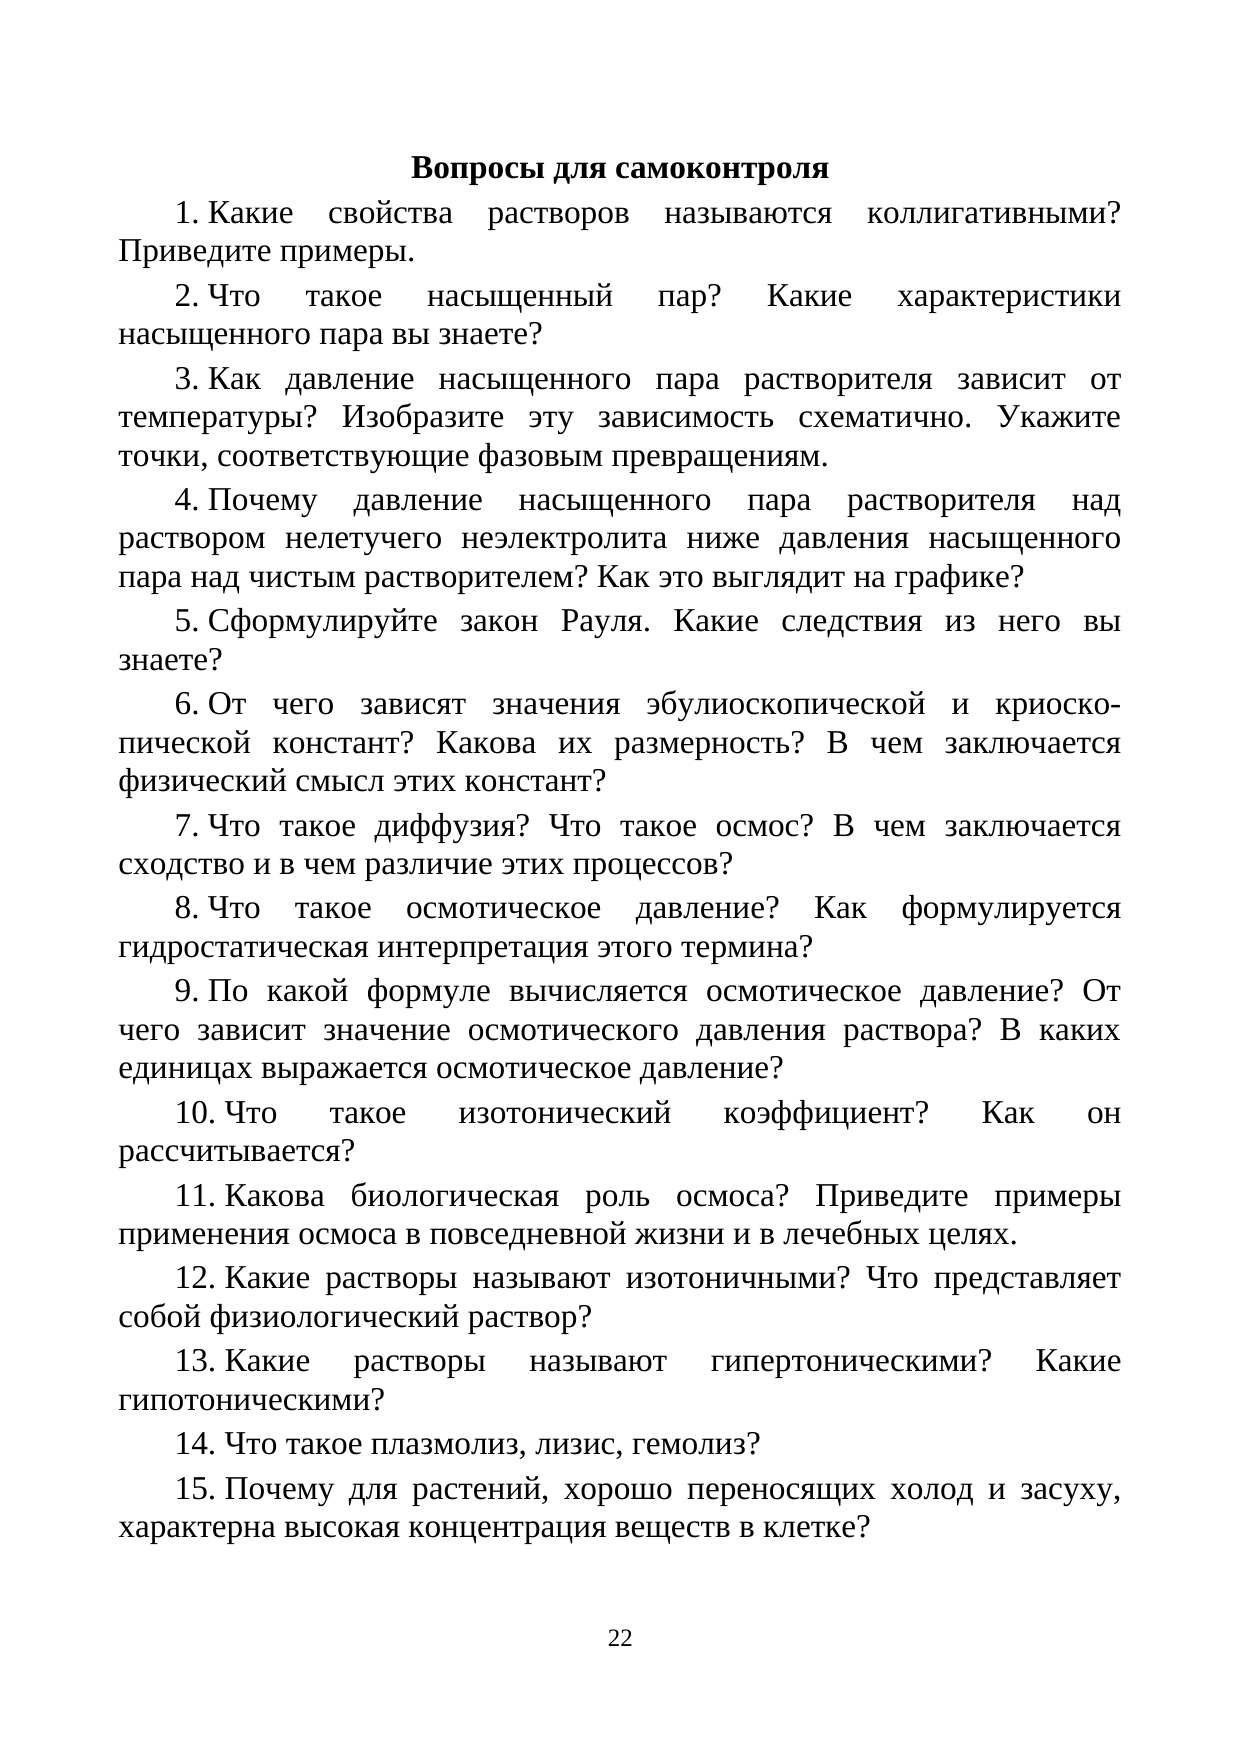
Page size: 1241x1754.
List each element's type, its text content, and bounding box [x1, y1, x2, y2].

text 13. Какие растворы называют гипертоническими? Какие гипотоническими? [118, 1341, 1122, 1417]
text 3. Как давление насыщенного пара растворителя зависит от температуры? Изобразите эту зависимость схематично. Укажите точки, соответствующие фазовым превращениям. [118, 358, 1122, 473]
text Вопросы для самоконтроля [118, 148, 1122, 186]
text 7. Что такое диффузия? Что такое осмос? В чем заключается сходство и в чем различие этих процессов? [118, 805, 1122, 881]
text 4. Почему давление насыщенного пара растворителя над раствором нелетучего неэлектролита ниже давления насыщенного пара над чистым растворителем? Как это выглядит на графике? [118, 479, 1122, 594]
text 8. Что такое осмотическое давление? Как формулируется гидростатическая интерпретация этого термина? [118, 888, 1122, 964]
text 11. Какова биологическая роль осмоса? Приведите примеры применения осмоса в повседневной жизни и в лечебных целях. [118, 1175, 1122, 1251]
text 14. Что такое плазмолиз, лизис, гемолиз? [118, 1423, 1122, 1462]
text 12. Какие растворы называют изотоничными? Что представляет собой физиологический раствор? [118, 1258, 1122, 1334]
text 9. По какой формуле вычисляется осмотическое давление? От чего зависит значение осмотического давления раствора? В каких единицах выражается осмотическое давление? [118, 971, 1122, 1086]
text 6. От чего зависят значения эбулиоскопической и криоско-пической констант? Какова их размерность? В чем заключается физический смысл этих констант? [118, 683, 1122, 798]
text 1. Какие свойства растворов называются коллигативными? Приведите примеры. [118, 192, 1122, 269]
text 2. Что такое насыщенный пар? Какие характеристики насыщенного пара вы знаете? [118, 275, 1122, 352]
text 5. Сформулируйте закон Рауля. Какие следствия из него вы знаете? [118, 601, 1122, 677]
text 15. Почему для растений, хорошо переносящих холод и засуху, характерна высокая концентрация веществ в клетке? [118, 1468, 1122, 1545]
text 10. Что такое изотонический коэффициент? Как он рассчитывается? [118, 1092, 1122, 1168]
